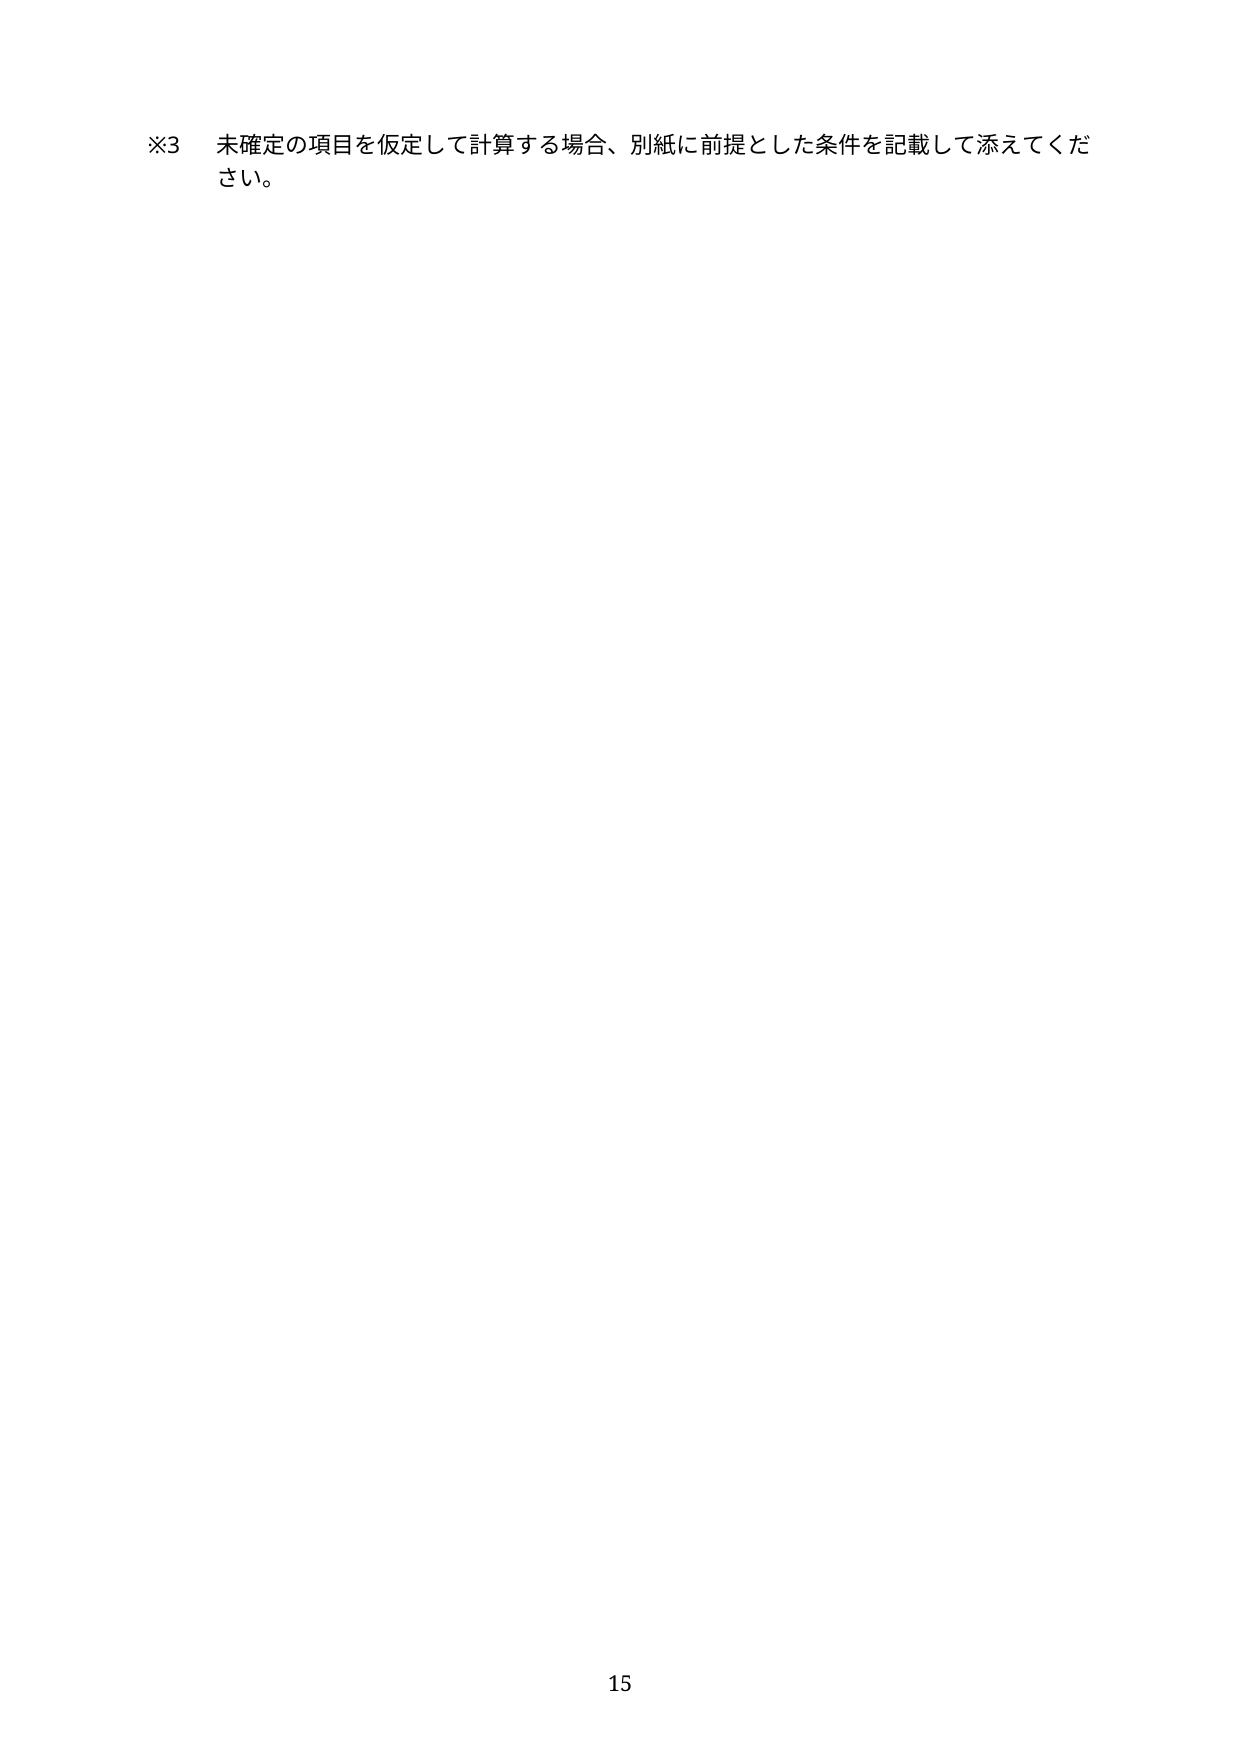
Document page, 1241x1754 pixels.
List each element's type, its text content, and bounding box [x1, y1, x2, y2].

text ※3 未確定の項目を仮定して計算する場合、別紙に前提とした条件を記載して添えてください。 [148, 127, 1092, 193]
